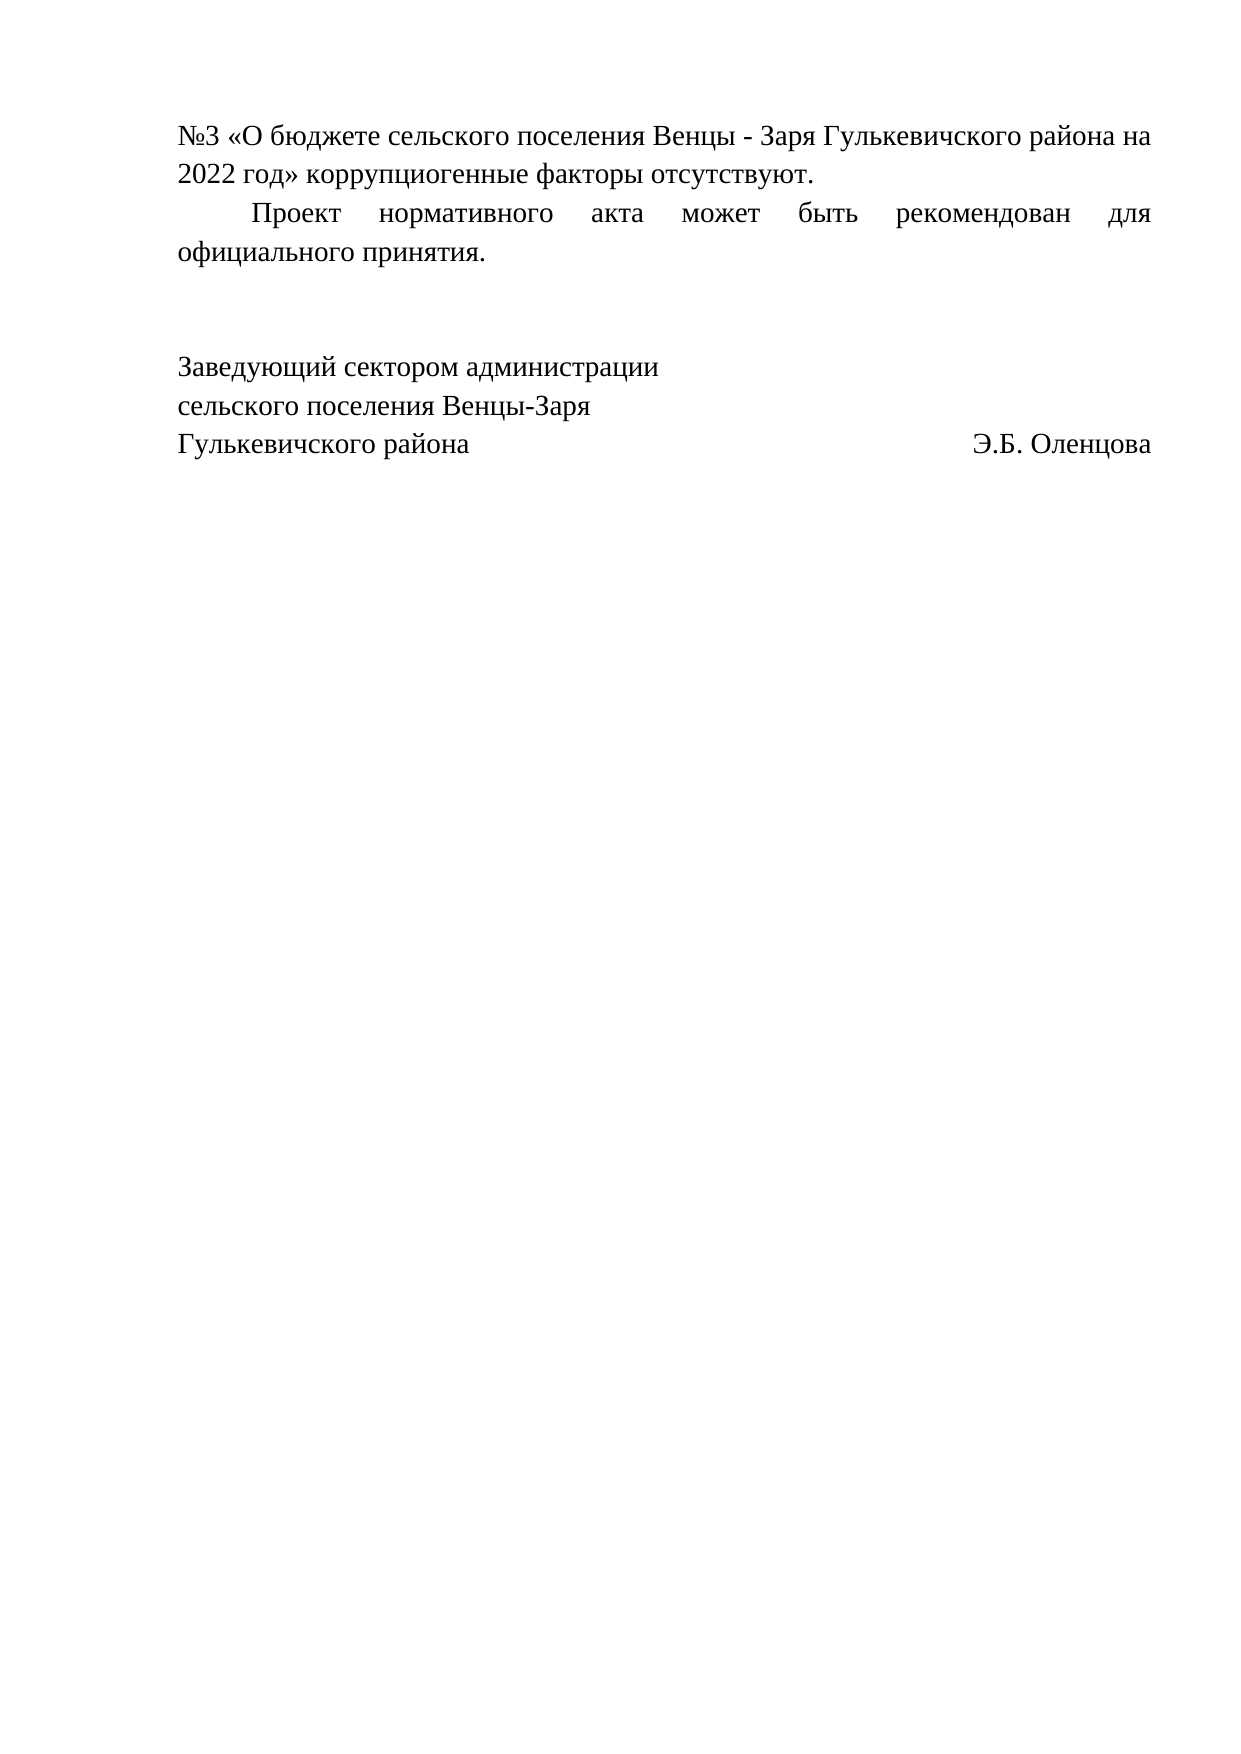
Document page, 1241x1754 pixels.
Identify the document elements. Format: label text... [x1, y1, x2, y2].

text Заведующий сектором администрации [177, 349, 1152, 383]
text Проект нормативного акта может быть рекомендован для официального принятия. [177, 195, 1152, 267]
text Гулькевичского района Э.Б. Оленцова [177, 426, 1152, 460]
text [177, 118, 1152, 190]
text сельского поселения Венцы-Заря [177, 388, 1152, 421]
